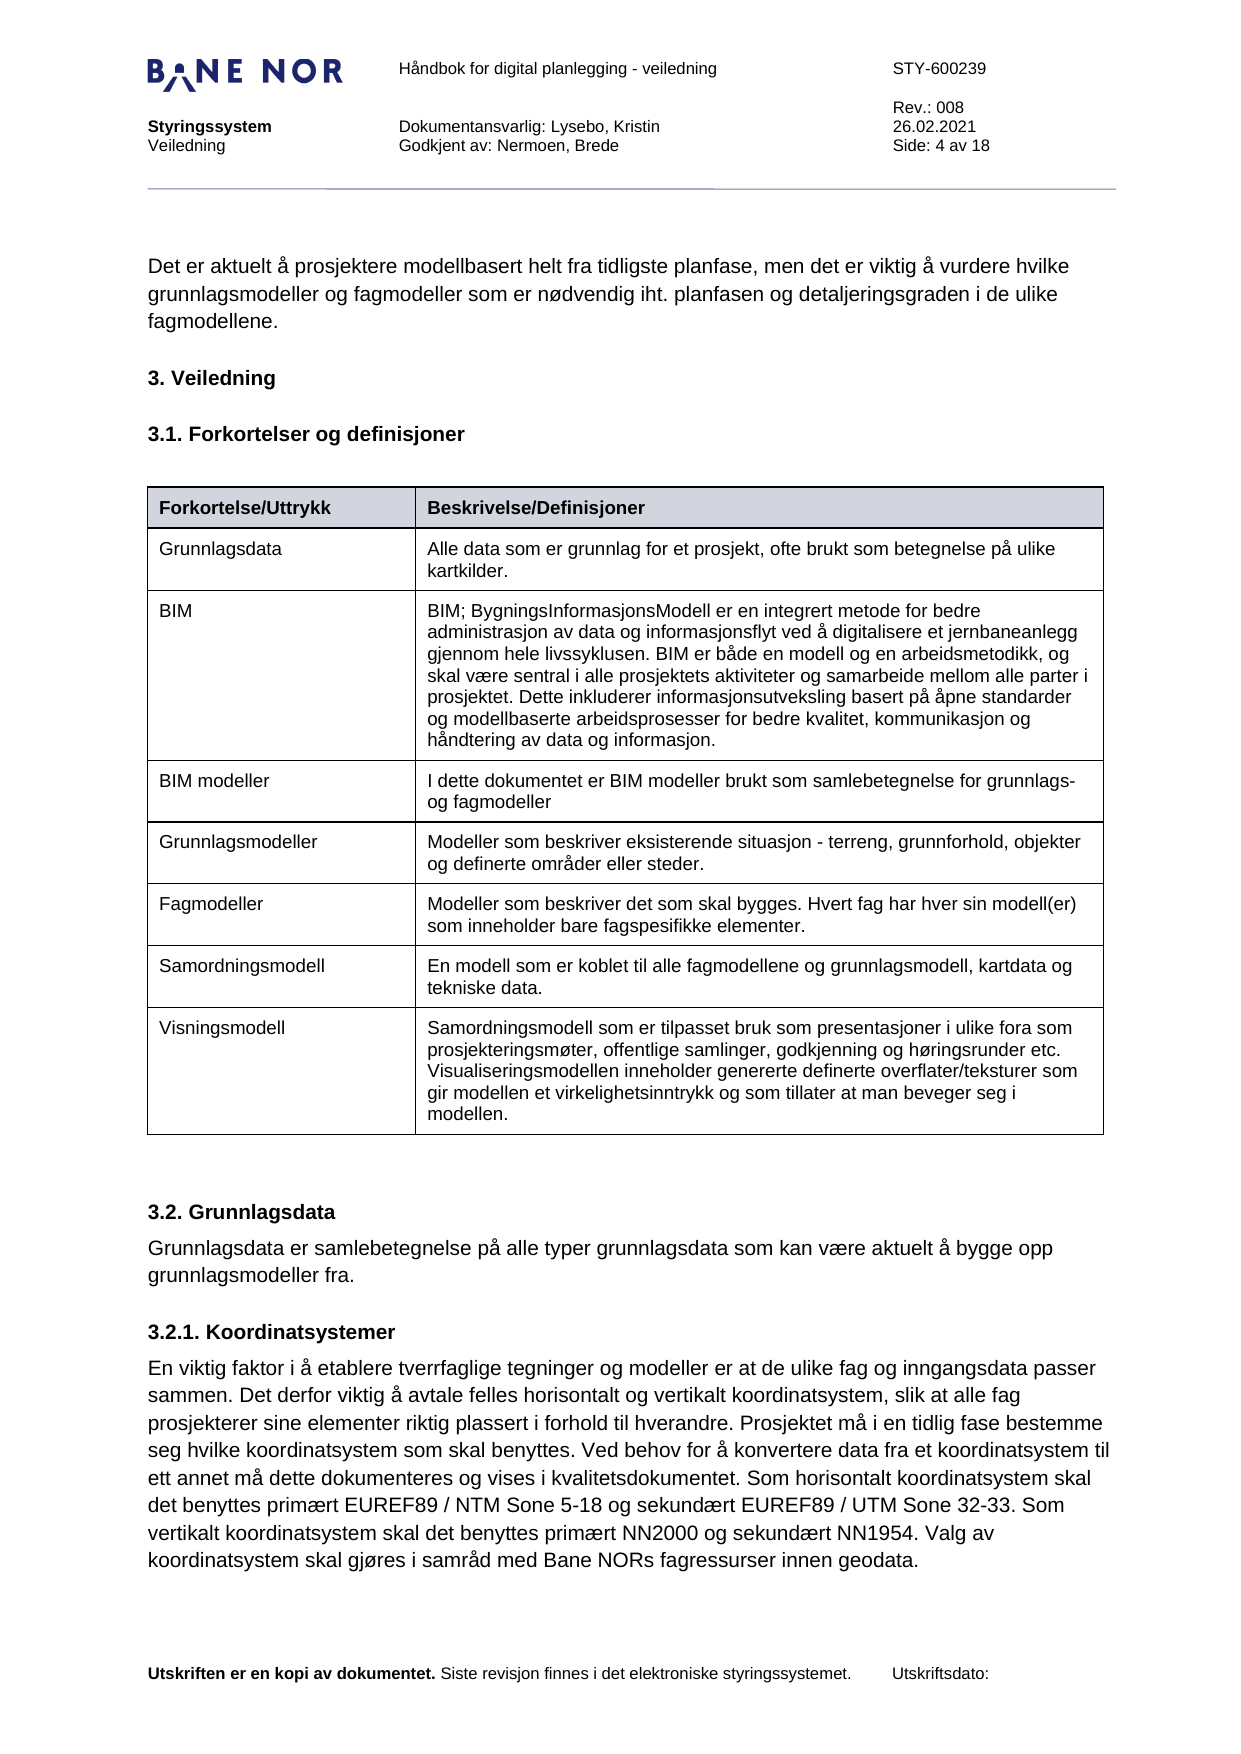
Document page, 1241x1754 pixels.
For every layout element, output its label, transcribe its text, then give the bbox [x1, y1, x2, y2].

table_cell Samordningsmodell [148, 946, 415, 1007]
table_cell BIM [148, 591, 415, 759]
table_cell Modeller som beskriver det som skal bygges. Hvert fag har hver sin modell(er) som inneholder bare fagspesifikke elementer. [416, 884, 1103, 945]
list Veiledning [148, 366, 1116, 389]
table_cell Fagmodeller [148, 884, 415, 945]
text Det er aktuelt å prosjektere modellbasert helt fra tidligste planfase, men det er viktig å vurdere hvilke grunnlagsmodeller og fagmodeller som er nødvendig iht. planfasen og detaljeringsgraden i de ulike fagmodellene. [148, 254, 1116, 333]
text En viktig faktor i å etablere tverrfaglige tegninger og modeller er at de ulike fag og inngangsdata passer sammen. Det derfor viktig å avtale felles horisontalt og vertikalt koordinatsystem, slik at alle fag prosjekterer sine elementer riktig plassert i forhold til hverandre. Prosjektet må i en tidlig fase bestemme seg hvilke koordinatsystem som skal benyttes. Ved behov for å konvertere data fra et koordinatsystem til ett annet må dette dokumenteres og vises i kvalitetsdokumentet. Som horisontalt koordinatsystem skal det benyttes primært EUREF89 / NTM Sone 5-18 og sekundært EUREF89 / UTM Sone 32-33. Som vertikalt koordinatsystem skal det benyttes primært NN2000 og sekundært NN1954. Valg av koordinatsystem skal gjøres i samråd med Bane NORs fagressurser innen geodata. [148, 1356, 1116, 1572]
text Grunnlagsdata er samlebetegnelse på alle typer grunnlagsdata som kan være aktuelt å bygge opp grunnlagsmodeller fra. [148, 1236, 1116, 1287]
table_cell Visningsmodell [148, 1008, 415, 1134]
table_header Beskrivelse/Definisjoner [416, 488, 1103, 527]
picture [147, 59, 343, 92]
table_cell Alle data som er grunnlag for et prosjekt, ofte brukt som betegnelse på ulike kartkilder. [416, 529, 1103, 590]
table_cell Samordningsmodell som er tilpasset bruk som presentasjoner i ulike fora som prosjekteringsmøter, offentlige samlinger, godkjenning og høringsrunder etc. Visualiseringsmodellen inneholder genererte definerte overflater/teksturer som gir modellen et virkelighetsinntrykk og som tillater at man beveger seg i modellen. [416, 1008, 1103, 1134]
table_header Forkortelse/Uttrykk [148, 488, 415, 527]
table_cell Grunnlagsmodeller [148, 823, 415, 883]
list Grunnlagsdata [148, 1200, 1116, 1224]
list Koordinatsystemer [148, 1320, 1116, 1344]
table_cell BIM modeller [148, 761, 415, 821]
table_cell Grunnlagsdata [148, 529, 415, 590]
table_cell BIM; BygningsInformasjonsModell er en integrert metode for bedre administrasjon av data og informasjonsflyt ved å digitalisere et jernbaneanlegg gjennom hele livssyklusen. BIM er både en modell og en arbeidsmetodikk, og skal være sentral i alle prosjektets aktiviteter og samarbeide mellom alle parter i prosjektet. Dette inkluderer informasjonsutveksling basert på åpne standarder og modellbaserte arbeidsprosesser for bedre kvalitet, kommunikasjon og håndtering av data og informasjon. [416, 591, 1103, 759]
table_cell En modell som er koblet til alle fagmodellene og grunnlagsmodell, kartdata og tekniske data. [416, 946, 1103, 1007]
text Forkortelser og definisjoner [148, 422, 1116, 446]
table_cell I dette dokumentet er BIM modeller brukt som samlebetegnelse for grunnlags- og fagmodeller [416, 761, 1103, 821]
table_cell Modeller som beskriver eksisterende situasjon - terreng, grunnforhold, objekter og definerte områder eller steder. [416, 823, 1103, 883]
